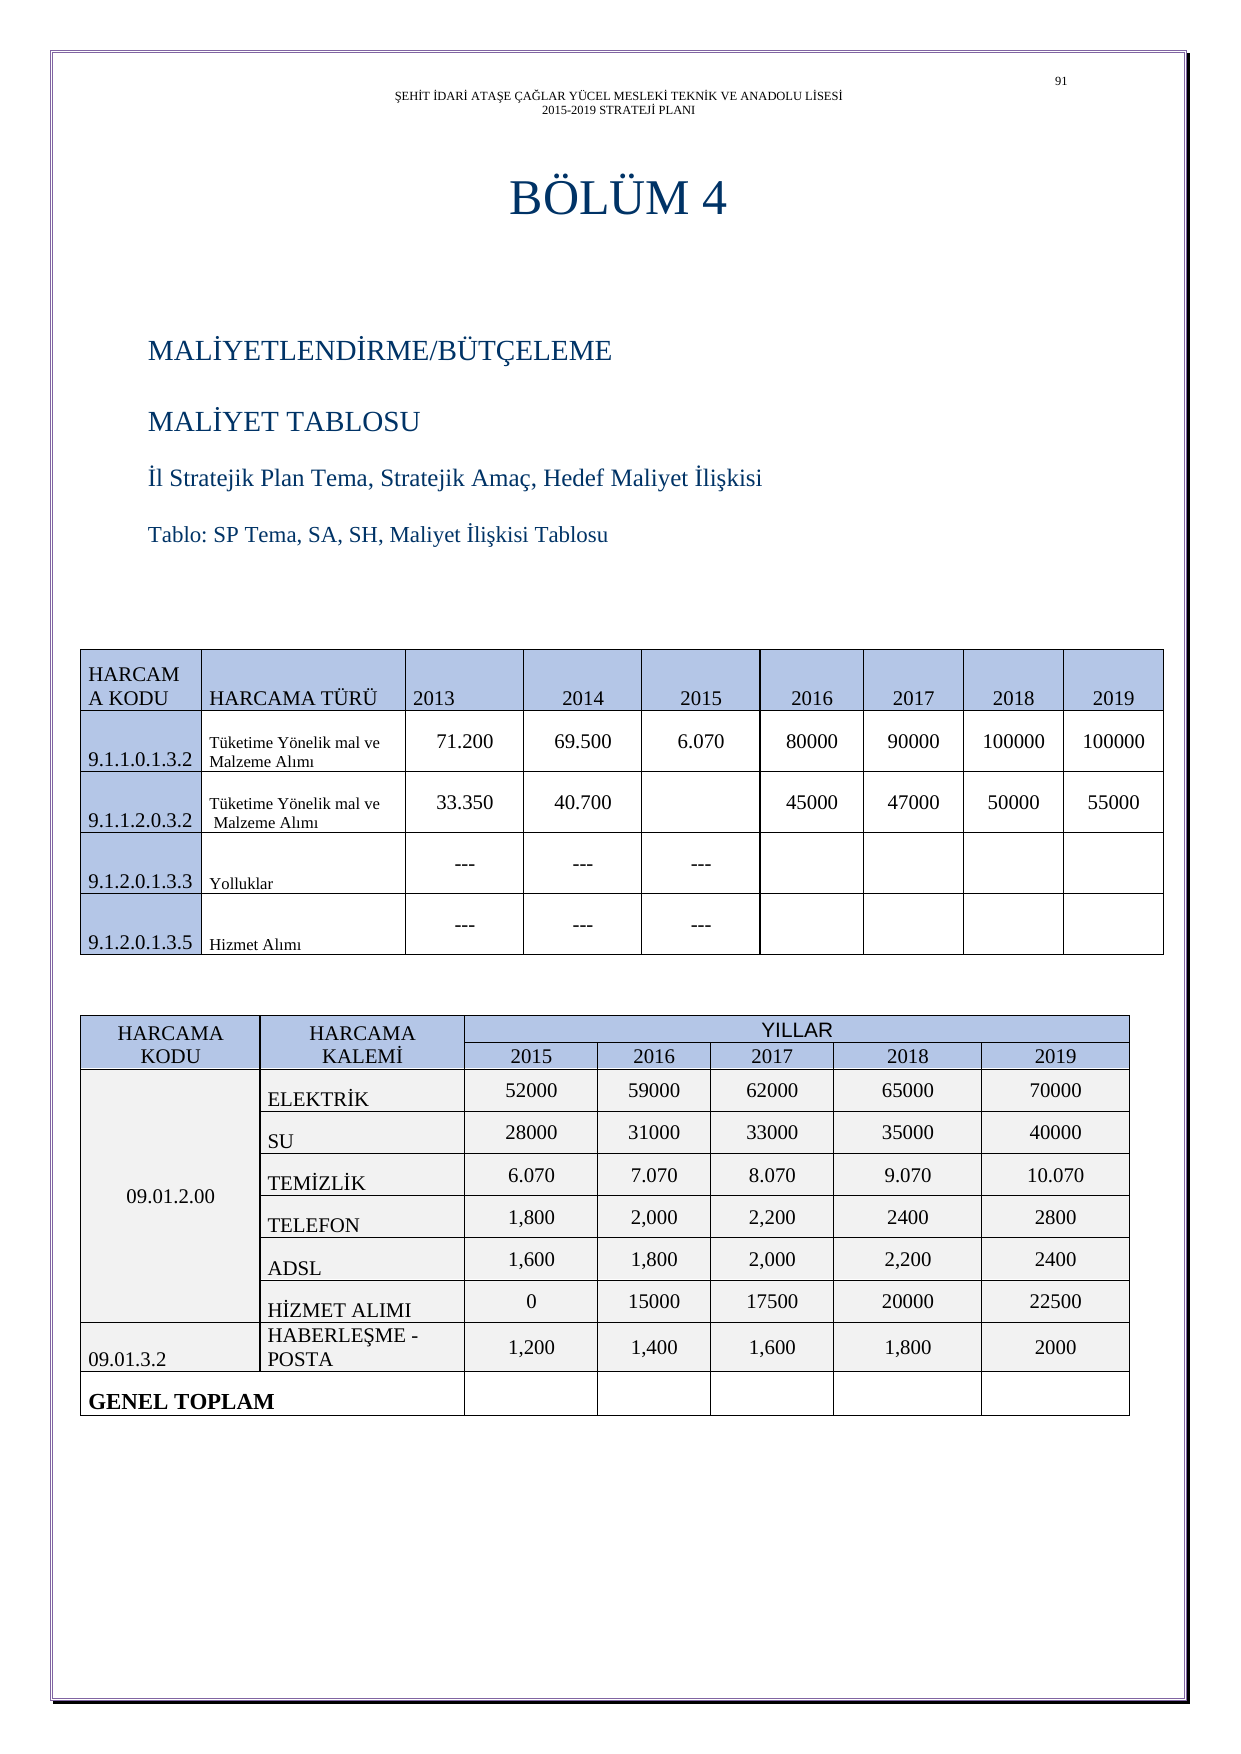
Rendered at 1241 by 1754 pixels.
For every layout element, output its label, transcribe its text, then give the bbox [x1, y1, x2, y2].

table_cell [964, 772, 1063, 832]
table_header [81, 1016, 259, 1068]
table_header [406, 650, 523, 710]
text İl Stratejik Plan Tema, Stratejik Amaç, Hedef Maliyet İlişkisi [148, 463, 1089, 492]
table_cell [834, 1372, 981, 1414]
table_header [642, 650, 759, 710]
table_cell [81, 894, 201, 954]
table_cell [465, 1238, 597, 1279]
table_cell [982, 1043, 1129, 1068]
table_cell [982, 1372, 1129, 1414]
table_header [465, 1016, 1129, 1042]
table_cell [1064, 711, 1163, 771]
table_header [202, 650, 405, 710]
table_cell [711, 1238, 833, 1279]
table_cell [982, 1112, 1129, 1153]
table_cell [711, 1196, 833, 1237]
text Tablo: SP Tema, SA, SH, Maliyet İlişkisi Tablosu [148, 521, 1089, 547]
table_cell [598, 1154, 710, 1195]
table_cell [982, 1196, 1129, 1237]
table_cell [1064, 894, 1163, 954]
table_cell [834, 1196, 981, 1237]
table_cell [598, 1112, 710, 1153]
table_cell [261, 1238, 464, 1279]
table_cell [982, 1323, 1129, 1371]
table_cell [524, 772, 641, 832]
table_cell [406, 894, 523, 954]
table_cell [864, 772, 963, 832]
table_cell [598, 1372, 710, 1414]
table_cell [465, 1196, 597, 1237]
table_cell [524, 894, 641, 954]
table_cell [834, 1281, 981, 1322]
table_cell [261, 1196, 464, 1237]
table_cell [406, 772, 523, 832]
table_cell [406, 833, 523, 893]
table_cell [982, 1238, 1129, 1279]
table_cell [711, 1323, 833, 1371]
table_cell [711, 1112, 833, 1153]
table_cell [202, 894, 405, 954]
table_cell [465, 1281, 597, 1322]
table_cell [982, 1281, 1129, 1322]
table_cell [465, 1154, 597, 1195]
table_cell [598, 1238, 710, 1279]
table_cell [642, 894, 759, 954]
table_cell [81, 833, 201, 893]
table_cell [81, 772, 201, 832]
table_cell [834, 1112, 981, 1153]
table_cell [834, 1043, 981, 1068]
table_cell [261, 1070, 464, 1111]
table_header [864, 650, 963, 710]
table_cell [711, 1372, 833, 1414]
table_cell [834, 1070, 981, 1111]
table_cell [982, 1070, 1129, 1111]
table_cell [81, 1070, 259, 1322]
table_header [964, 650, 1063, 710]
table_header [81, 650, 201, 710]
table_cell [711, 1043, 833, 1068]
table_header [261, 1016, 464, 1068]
text MALİYET TABLOSU [148, 404, 1089, 437]
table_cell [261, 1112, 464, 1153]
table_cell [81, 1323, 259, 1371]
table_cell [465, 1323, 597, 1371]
text MALİYETLENDİRME/BÜTÇELEME [148, 333, 1089, 366]
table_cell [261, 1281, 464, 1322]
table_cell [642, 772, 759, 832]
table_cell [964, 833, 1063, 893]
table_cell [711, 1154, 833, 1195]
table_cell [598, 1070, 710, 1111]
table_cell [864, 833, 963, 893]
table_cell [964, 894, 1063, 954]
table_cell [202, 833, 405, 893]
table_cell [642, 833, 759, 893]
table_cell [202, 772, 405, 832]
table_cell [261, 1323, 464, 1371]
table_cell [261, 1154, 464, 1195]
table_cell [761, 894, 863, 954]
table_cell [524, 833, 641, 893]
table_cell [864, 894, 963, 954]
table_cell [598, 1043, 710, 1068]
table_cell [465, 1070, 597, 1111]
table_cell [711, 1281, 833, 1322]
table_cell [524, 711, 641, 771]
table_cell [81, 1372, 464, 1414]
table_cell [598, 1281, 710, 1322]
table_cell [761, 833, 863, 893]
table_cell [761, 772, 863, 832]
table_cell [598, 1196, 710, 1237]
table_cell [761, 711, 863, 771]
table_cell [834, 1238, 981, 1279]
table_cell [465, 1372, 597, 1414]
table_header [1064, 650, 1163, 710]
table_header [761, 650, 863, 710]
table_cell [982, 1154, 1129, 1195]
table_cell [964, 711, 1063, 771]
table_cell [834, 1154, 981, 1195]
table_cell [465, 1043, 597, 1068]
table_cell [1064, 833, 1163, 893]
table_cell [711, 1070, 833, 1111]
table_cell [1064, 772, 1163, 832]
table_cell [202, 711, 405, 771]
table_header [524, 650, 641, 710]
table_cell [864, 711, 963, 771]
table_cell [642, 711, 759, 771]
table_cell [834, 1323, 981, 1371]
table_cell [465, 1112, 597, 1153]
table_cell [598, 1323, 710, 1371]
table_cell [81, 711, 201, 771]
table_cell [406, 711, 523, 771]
text BÖLÜM 4 [148, 168, 1089, 226]
